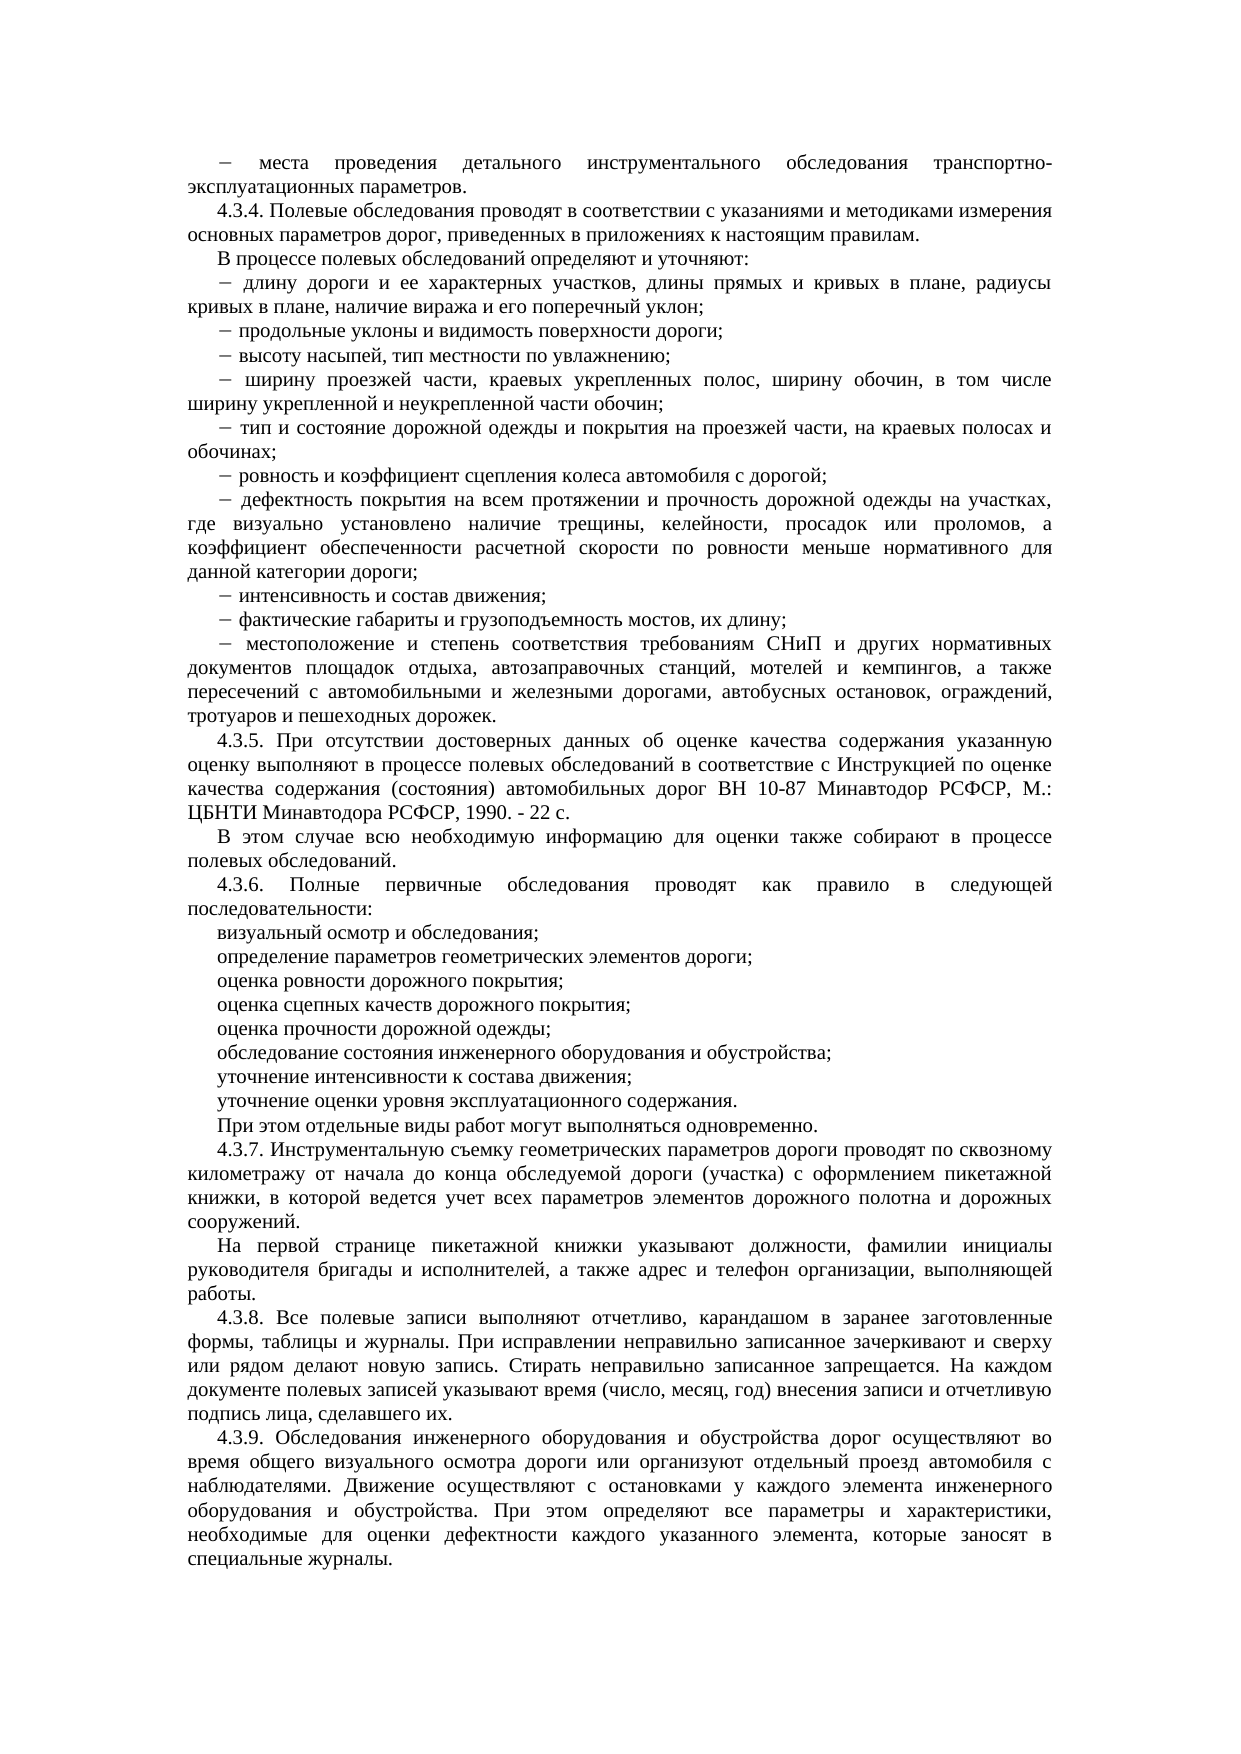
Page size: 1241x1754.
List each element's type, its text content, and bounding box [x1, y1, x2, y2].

text ¾ дефектность покрытия на всем протяжении и прочность дорожной одежды на участках, где визуально установлено наличие трещины, келейности, просадок или проломов, а коэффициент обеспеченности расчетной скорости по ровности меньше нормативного для данной категории дороги; [187, 487, 1053, 583]
text визуальный осмотр и обследования; [187, 920, 1053, 944]
text 4.3.4. Полевые обследования проводят в соответствии с указаниями и методиками измерения основных параметров дорог, приведенных в приложениях к настоящим правилам. [187, 198, 1053, 246]
text ¾ ровность и коэффициент сцепления колеса автомобиля с дорогой; [187, 463, 1053, 487]
text ¾ интенсивность и состав движения; [187, 583, 1053, 607]
text уточнение оценки уровня эксплуатационного содержания. [187, 1088, 1053, 1112]
text На первой странице пикетажной книжки указывают должности, фамилии инициалы руководителя бригады и исполнителей, а также адрес и телефон организации, выполняющей работы. [187, 1233, 1053, 1305]
text уточнение интенсивности к состава движения; [187, 1064, 1053, 1088]
text обследование состояния инженерного оборудования и обустройства; [187, 1040, 1053, 1064]
text В этом случае всю необходимую информацию для оценки также собирают в процессе полевых обследований. [187, 824, 1053, 872]
text оценка сцепных качеств дорожного покрытия; [187, 992, 1053, 1016]
text оценка ровности дорожного покрытия; [187, 968, 1053, 992]
text ¾ высоту насыпей, тип местности по увлажнению; [187, 342, 1053, 367]
text ¾ тип и состояние дорожной одежды и покрытия на проезжей части, на краевых полосах и обочинах; [187, 415, 1053, 463]
text 4.3.6. Полные первичные обследования проводят как правило в следующей последовательности: [187, 872, 1053, 920]
text оценка прочности дорожной одежды; [187, 1016, 1053, 1040]
text В процессе полевых обследований определяют и уточняют: [187, 246, 1053, 270]
text 4.3.9. Обследования инженерного оборудования и обустройства дорог осуществляют во время общего визуального осмотра дороги или организуют отдельный проезд автомобиля с наблюдателями. Движение осуществляют с остановками у каждого элемента инженерного оборудования и обустройства. При этом определяют все параметры и характеристики, необходимые для оценки дефектности каждого указанного элемента, которые заносят в специальные журналы. [187, 1425, 1053, 1570]
text 4.3.7. Инструментальную съемку геометрических параметров дороги проводят по сквозному километражу от начала до конца обследуемой дороги (участка) с оформлением пикетажной книжки, в которой ведется учет всех параметров элементов дорожного полотна и дорожных сооружений. [187, 1137, 1053, 1233]
text ¾ фактические габариты и грузоподъемность мостов, их длину; [187, 607, 1053, 631]
text 4.3.8. Все полевые записи выполняют отчетливо, карандашом в заранее заготовленные формы, таблицы и журналы. При исправлении неправильно записанное зачеркивают и сверху или рядом делают новую запись. Стирать неправильно записанное запрещается. На каждом документе полевых записей указывают время (число, месяц, год) внесения записи и отчетливую подпись лица, сделавшего их. [187, 1305, 1053, 1425]
text ¾ ширину проезжей части, краевых укрепленных полос, ширину обочин, в том числе ширину укрепленной и неукрепленной части обочин; [187, 367, 1053, 415]
text ¾ продольные уклоны и видимость поверхности дороги; [187, 318, 1053, 342]
text ¾ места проведения детального инструментального обследования транспортно-эксплуатационных параметров. [187, 150, 1053, 198]
text При этом отдельные виды работ могут выполняться одновременно. [187, 1112, 1053, 1137]
text 4.3.5. При отсутствии достоверных данных об оценке качества содержания указанную оценку выполняют в процессе полевых обследований в соответствие с Инструкцией по оценке качества содержания (состояния) автомобильных дорог ВН 10-87 Минавтодор РСФСР, М.: ЦБНТИ Минавтодора РСФСР, 1990. - 22 с. [187, 727, 1053, 824]
text ¾ длину дороги и ее характерных участков, длины прямых и кривых в плане, радиусы кривых в плане, наличие виража и его поперечный уклон; [187, 270, 1053, 318]
text ¾ местоположение и степень соответствия требованиям СНиП и других нормативных документов площадок отдыха, автозаправочных станций, мотелей и кемпингов, а также пересечений с автомобильными и железными дорогами, автобусных остановок, ограждений, тротуаров и пешеходных дорожек. [187, 631, 1053, 727]
text определение параметров геометрических элементов дороги; [187, 944, 1053, 968]
